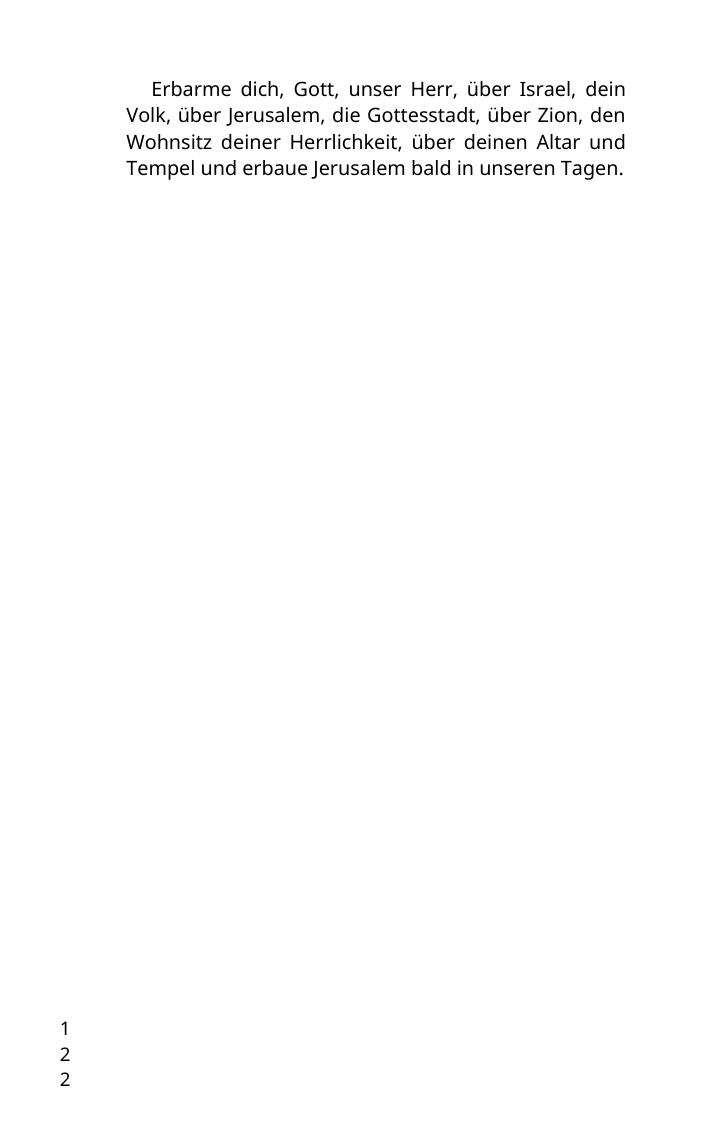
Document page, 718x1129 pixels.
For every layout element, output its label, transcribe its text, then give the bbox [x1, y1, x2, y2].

text Erbarme dich, Gott, unser Herr, über Israel, dein Volk, über Jerusalem, die Gottesstadt, über Zion, den Wohnsitz deiner Herrlichkeit, über deinen Altar und Tempel und erbaue Jerusalem bald in unseren Tagen. [126, 75, 626, 181]
